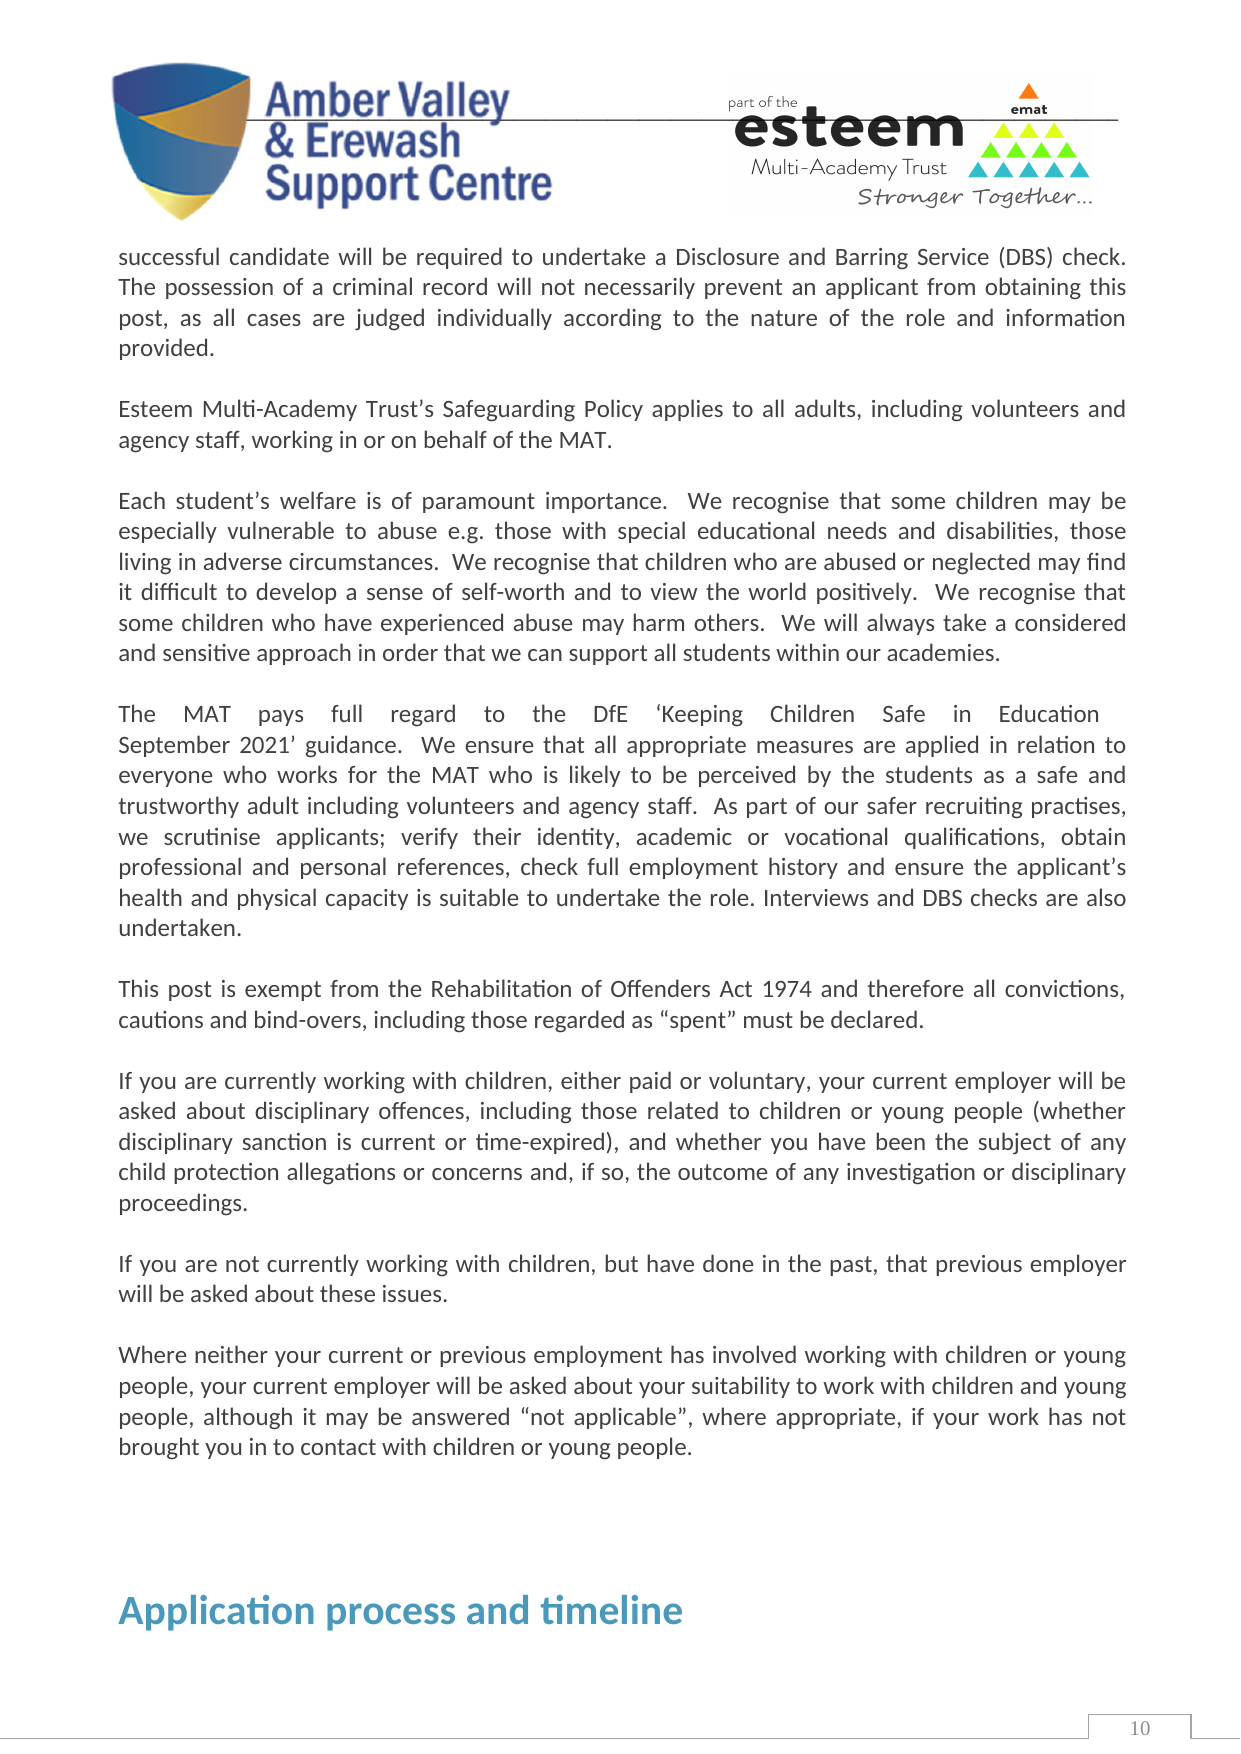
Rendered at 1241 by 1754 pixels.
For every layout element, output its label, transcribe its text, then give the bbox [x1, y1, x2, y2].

picture [728, 121, 1093, 217]
picture [728, 75, 1093, 120]
text Application process and timeline [118, 1584, 1128, 1634]
picture [105, 58, 559, 225]
text This post is exempt from the Rehabilitation of Offenders Act 1974 and therefore all convictions, cautions and bind-overs, including those regarded as “spent” must be declared. [118, 973, 1128, 1034]
text Esteem Multi-Academy Trust’s Safeguarding Policy applies to all adults, including volunteers and agency staff, working in or on behalf of the MAT. [118, 393, 1128, 454]
text Where neither your current or previous employment has involved working with children or young people, your current employer will be asked about your suitability to work with children and young people, although it may be answered “not applicable”, where appropriate, if your work has not brought you in to contact with children or young people. [118, 1339, 1128, 1462]
text Each student’s welfare is of paramount importance. We recognise that some children may be especially vulnerable to abuse e.g. those with special educational needs and disabilities, those living in adverse circumstances. We recognise that children who are abused or neglected may find it difficult to develop a sense of self-worth and to view the world positively. We recognise that some children who have experienced abuse may harm others. We will always take a considered and sensitive approach in order that we can support all students within our academies. [118, 485, 1128, 668]
text If you are currently working with children, either paid or voluntary, your current employer will be asked about disciplinary offences, including those related to children or young people (whether disciplinary sanction is current or time-expired), and whether you have been the subject of any child protection allegations or concerns and, if so, the outcome of any investigation or disciplinary proceedings. [118, 1065, 1128, 1217]
text If you are not currently working with children, but have done in the past, that previous employer will be asked about these issues. [118, 1248, 1128, 1309]
text The MAT pays full regard to the DfE ‘Keeping Children Safe in Education September 2021’ guidance. We ensure that all appropriate measures are applied in relation to everyone who works for the MAT who is likely to be perceived by the students as a safe and trustworthy adult including volunteers and agency staff. As part of our safer recruiting practises, we scrutinise applicants; verify their identity, academic or vocational qualifications, obtain professional and personal references, check full employment history and ensure the applicant’s health and physical capacity is suitable to undertake the role. Interviews and DBS checks are also undertaken. [118, 699, 1128, 943]
